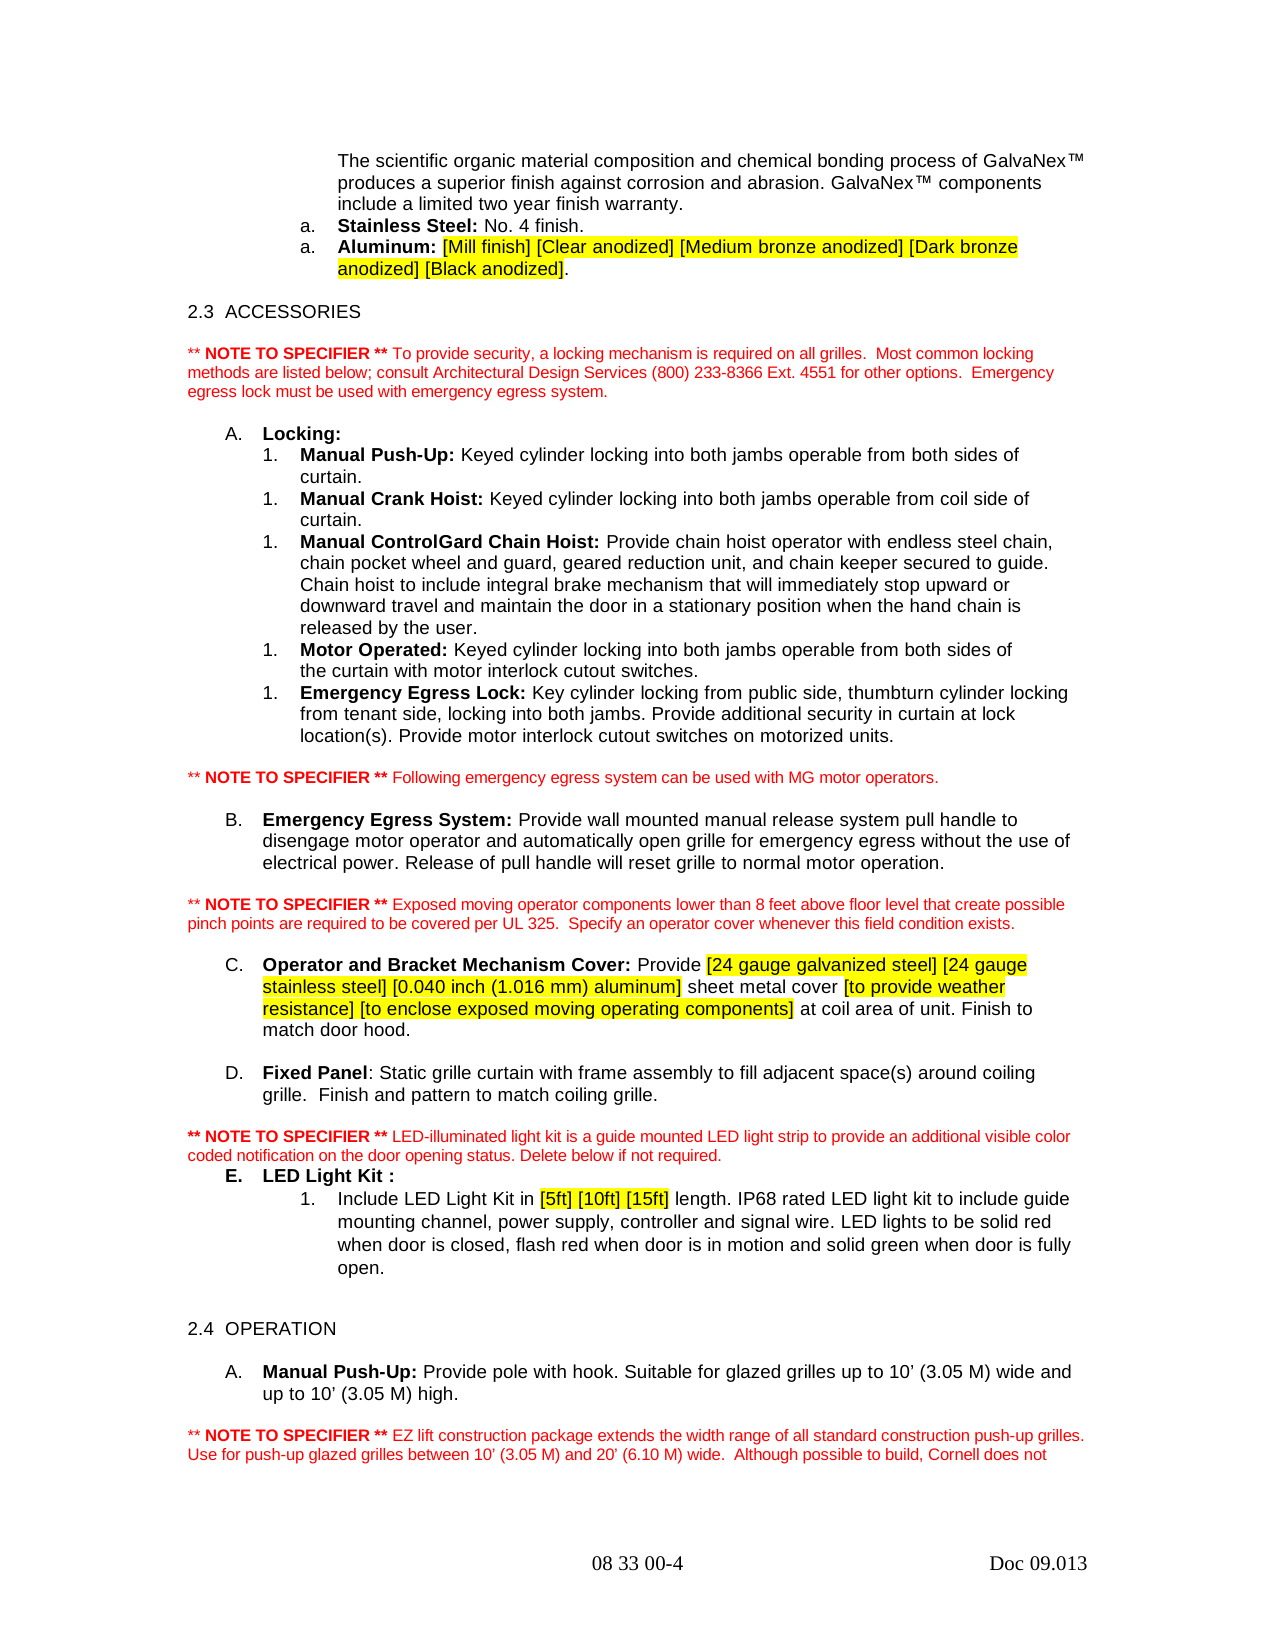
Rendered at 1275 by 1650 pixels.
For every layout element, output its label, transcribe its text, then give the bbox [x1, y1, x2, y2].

text D. Fixed Panel: Static grille curtain with frame assembly to fill adjacent space(s) around coiling grille. Finish and pattern to match coiling grille. [187, 1070, 1087, 1113]
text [187, 1439, 1087, 1478]
text A. Manual Push-Up: Provide pole with hook. Suitable for glazed grilles up to 10’ (3.05 M) wide and up to 10’ (3.05 M) high. [187, 1375, 1087, 1418]
text the curtain with motor interlock cutout switches. [300, 667, 1087, 689]
text ** NOTE TO SPECIFIER ** Following emergency egress system can be used with MG motor operators. [187, 775, 1087, 794]
text 1. Emergency Egress Lock: Key cylinder locking from public side, thumbturn cylinder locking from tenant side, locking into both jambs. Provide additional security in curtain at lock location(s). Provide motor interlock cutout switches on motorized units. [187, 689, 1087, 754]
list LED Light Kit : [225, 1172, 1087, 1194]
list Include LED Light Kit in [5ft] [10ft] [15ft] length. IP68 rated LED light kit to include guide mounting channel, power supply, controller and signal wire. LED lights to be solid red when door is closed, flash red when door is in motion and solid green when door is fully open. [300, 1195, 1087, 1292]
text a. Aluminum: [Mill finish] [Clear anodized] [Medium bronze anodized] [Dark bronze anodized] [Black anodized]. [564, 236, 1087, 279]
text ** NOTE TO SPECIFIER ** LED-illuminated light kit is a guide mounted LED light strip to provide an additional visible color coded notification on the door opening status. Delete below if not required. [187, 1134, 1087, 1172]
text 2.4 OPERATION [187, 1332, 1087, 1353]
text a. Aluminum: [Mill finish] [Clear anodized] [Medium bronze anodized] [Dark bronze anodized] [Black anodized]. [187, 236, 443, 279]
text B. Emergency Egress System: Provide wall mounted manual release system pull handle to disengage motor operator and automatically open grille for emergency egress without the use of electrical power. Release of pull handle will reset grille to normal motor operation. [187, 816, 1087, 881]
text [187, 150, 1087, 215]
text 2.3 ACCESSORIES [187, 301, 1087, 322]
text 1. Manual Crank Hoist: Keyed cylinder locking into both jambs operable from coil side of curtain. [187, 487, 1087, 531]
text C. Operator and Bracket Mechanism Cover: Provide [24 gauge galvanized steel] [24 gauge stainless steel] [0.040 inch (1.016 mm) aluminum] sheet metal cover [to provide weather resistance] [to enclose exposed moving operating components] at coil area of unit. Finish to match door hood. [187, 962, 1087, 1048]
text a. Stainless Steel: No. 4 finish. [187, 215, 1087, 236]
list Manual ControlGard Chain Hoist: Provide chain hoist operator with endless steel chain, chain pocket wheel and guard, geared reduction unit, and chain keeper secured to guide. Chain hoist to include integral brake mechanism that will immediately stop upward or downward travel and maintain the door in a stationary position when the hand chain is released by the user. [262, 531, 1087, 638]
text 1. Manual Push-Up: Keyed cylinder locking into both jambs operable from both sides of curtain. [187, 444, 1087, 487]
text ** NOTE TO SPECIFIER ** To provide security, a locking mechanism is required on all grilles. Most common locking methods are listed below; consult Architectural Design Services (800) 233-8366 Ext. 4551 for other options. Emergency egress lock must be used with emergency egress system. [187, 344, 1087, 401]
text ** NOTE TO SPECIFIER ** Exposed moving operator components lower than 8 feet above floor level that create possible pinch points are required to be covered per UL 325. Specify an operator cover whenever this field condition exists. [187, 902, 1087, 940]
text A. Locking: [187, 423, 1087, 444]
list Motor Operated: Keyed cylinder locking into both jambs operable from both sides of [262, 638, 1087, 667]
